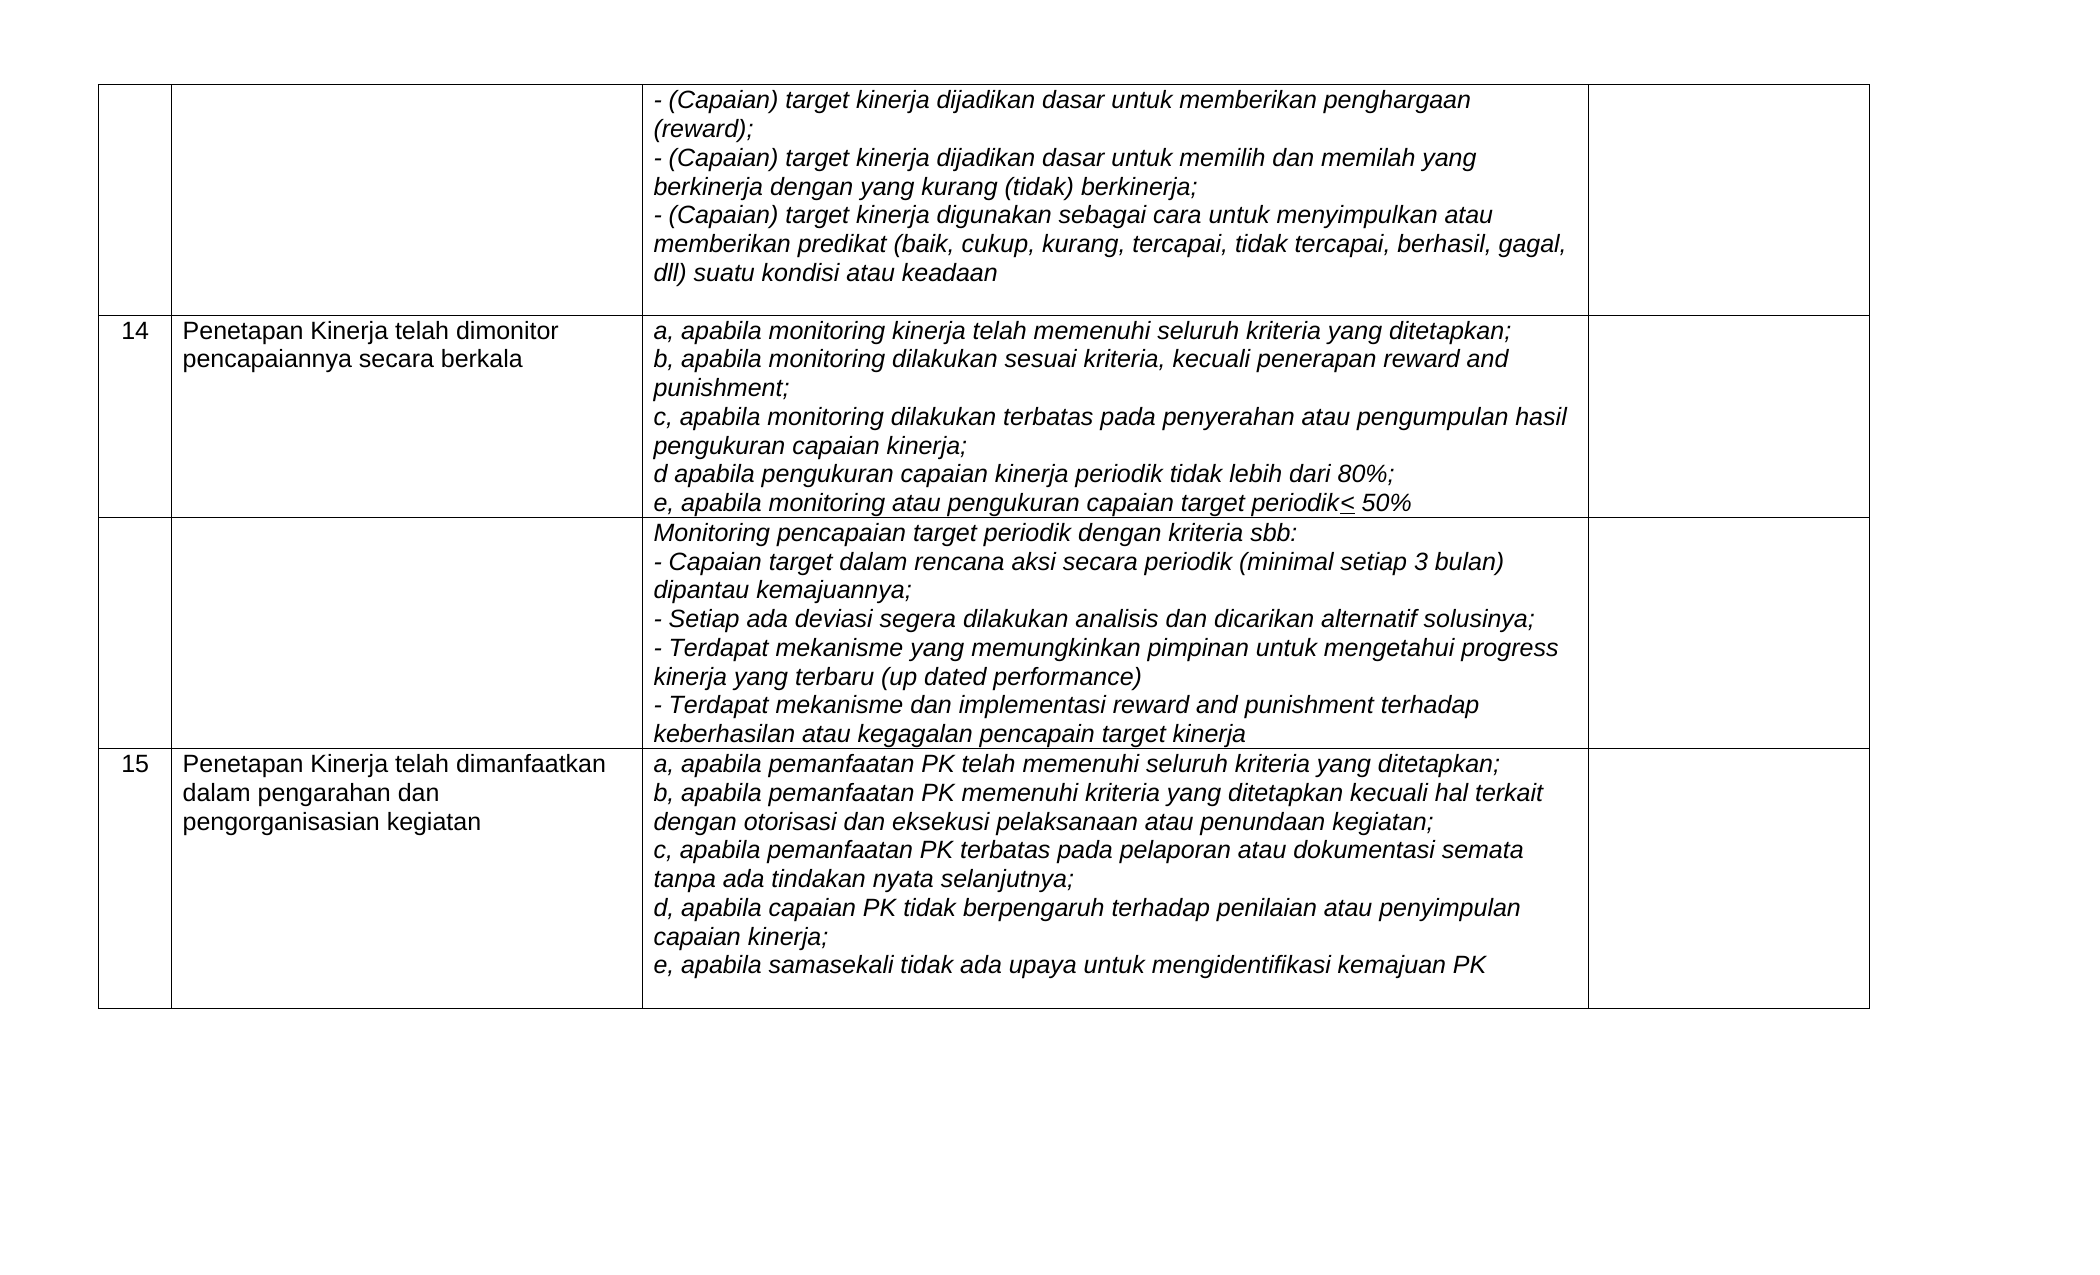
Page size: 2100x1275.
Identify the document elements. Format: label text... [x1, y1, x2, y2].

table_cell [172, 85, 642, 315]
table_cell a, apabila monitoring kinerja telah memenuhi seluruh kriteria yang ditetapkan; b, apabila monitoring dilakukan sesuai kriteria, kecuali penerapan reward and punishment; c, apabila monitoring dilakukan terbatas pada penyerahan atau pengumpulan hasil pengukuran capaian kinerja; d apabila pengukuran capaian kinerja periodik tidak lebih dari 80%; e, apabila monitoring atau pengukuran capaian target periodik< 50% [643, 316, 1588, 517]
table_cell [1589, 518, 1869, 748]
table_cell [99, 518, 171, 748]
table_cell [172, 518, 642, 748]
table_cell [99, 85, 171, 315]
table_cell [1589, 749, 1869, 1008]
table_cell [1589, 85, 1869, 315]
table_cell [643, 85, 1588, 315]
table_cell [1589, 316, 1869, 517]
table_cell 15 [99, 749, 171, 1008]
table_cell Penetapan Kinerja telah dimonitor pencapaiannya secara berkala [172, 316, 642, 517]
table_cell a, apabila pemanfaatan PK telah memenuhi seluruh kriteria yang ditetapkan; b, apabila pemanfaatan PK memenuhi kriteria yang ditetapkan kecuali hal terkait dengan otorisasi dan eksekusi pelaksanaan atau penundaan kegiatan; c, apabila pemanfaatan PK terbatas pada pelaporan atau dokumentasi semata tanpa ada tindakan nyata selanjutnya; d, apabila capaian PK tidak berpengaruh terhadap penilaian atau penyimpulan capaian kinerja; e, apabila samasekali tidak ada upaya untuk mengidentifikasi kemajuan PK [643, 749, 1588, 1008]
table_cell Monitoring pencapaian target periodik dengan kriteria sbb: - Capaian target dalam rencana aksi secara periodik (minimal setiap 3 bulan) dipantau kemajuannya; - Setiap ada deviasi segera dilakukan analisis dan dicarikan alternatif solusinya; - Terdapat mekanisme yang memungkinkan pimpinan untuk mengetahui progress kinerja yang terbaru (up dated performance) - Terdapat mekanisme dan implementasi reward and punishment terhadap keberhasilan atau kegagalan pencapain target kinerja [643, 518, 1588, 748]
table_cell 14 [99, 316, 171, 517]
table_cell Penetapan Kinerja telah dimanfaatkan dalam pengarahan dan pengorganisasian kegiatan [172, 749, 642, 1008]
